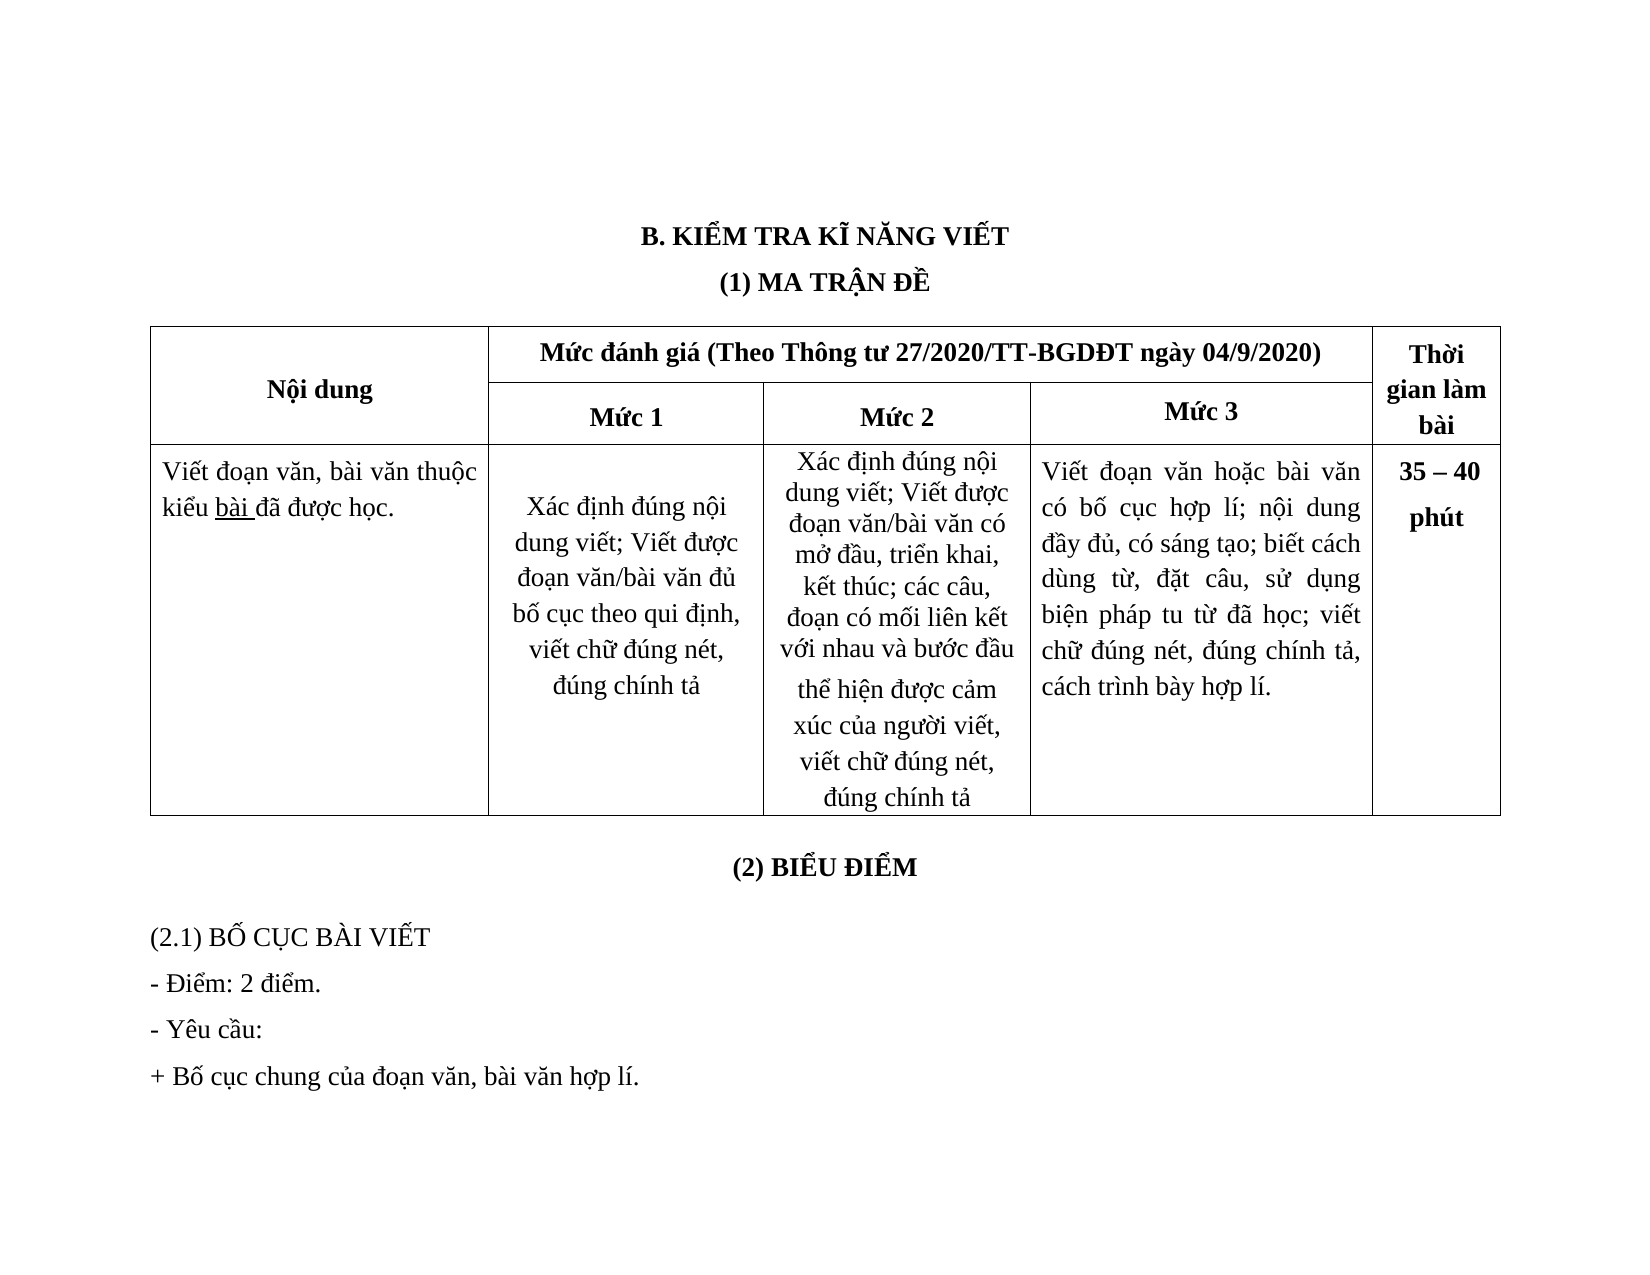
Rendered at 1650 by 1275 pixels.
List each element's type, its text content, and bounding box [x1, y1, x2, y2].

table_cell Viết đoạn văn hoặc bài văn có bố cục hợp lí; nội dung đầy đủ, có sáng tạo; biết cách dùng từ, đặt câu, sử dụng biện pháp tu từ đã học; viết chữ đúng nét, đúng chính tả, cách trình bày hợp lí. [1031, 445, 1372, 815]
table_cell 35 – 40 phút [1373, 445, 1500, 815]
text (2.1) BỐ CỤC BÀI VIẾT [150, 921, 1500, 952]
text B. KIỂM TRA KĨ NĂNG VIẾT [150, 220, 1500, 251]
text - Yêu cầu: [150, 1013, 1500, 1045]
text - Điểm: 2 điểm. [150, 967, 1500, 998]
text (1) MA TRẬN ĐỀ [150, 266, 1500, 298]
table_cell Xác định đúng nội dung viết; Viết được đoạn văn/bài văn đủ bố cục theo qui định, viết chữ đúng nét, đúng chính tả [489, 445, 763, 815]
table_cell Xác định đúng nội dung viết; Viết được đoạn văn/bài văn có mở đầu, triển khai, kết thúc; các câu, đoạn có mối liên kết với nhau và bước đầu thể hiện được cảm xúc của người viết, viết chữ đúng nét, đúng chính tả [764, 445, 1030, 815]
table_cell Mức 3 [1031, 383, 1372, 444]
table_header Thời gian làm bài [1373, 327, 1500, 444]
table_cell Mức 1 [489, 383, 763, 444]
table_cell Viết đoạn văn, bài văn thuộc kiểu bài đã được học. [151, 445, 488, 815]
table_header Mức đánh giá (Theo Thông tư 27/2020/TT-BGDĐT ngày 04/9/2020) [489, 327, 1372, 382]
table_header Nội dung [151, 327, 488, 444]
text + Bố cục chung của đoạn văn, bài văn hợp lí. [150, 1060, 1500, 1091]
text (2) BIỂU ĐIỂM [150, 851, 1500, 882]
table_cell Mức 2 [764, 383, 1030, 444]
